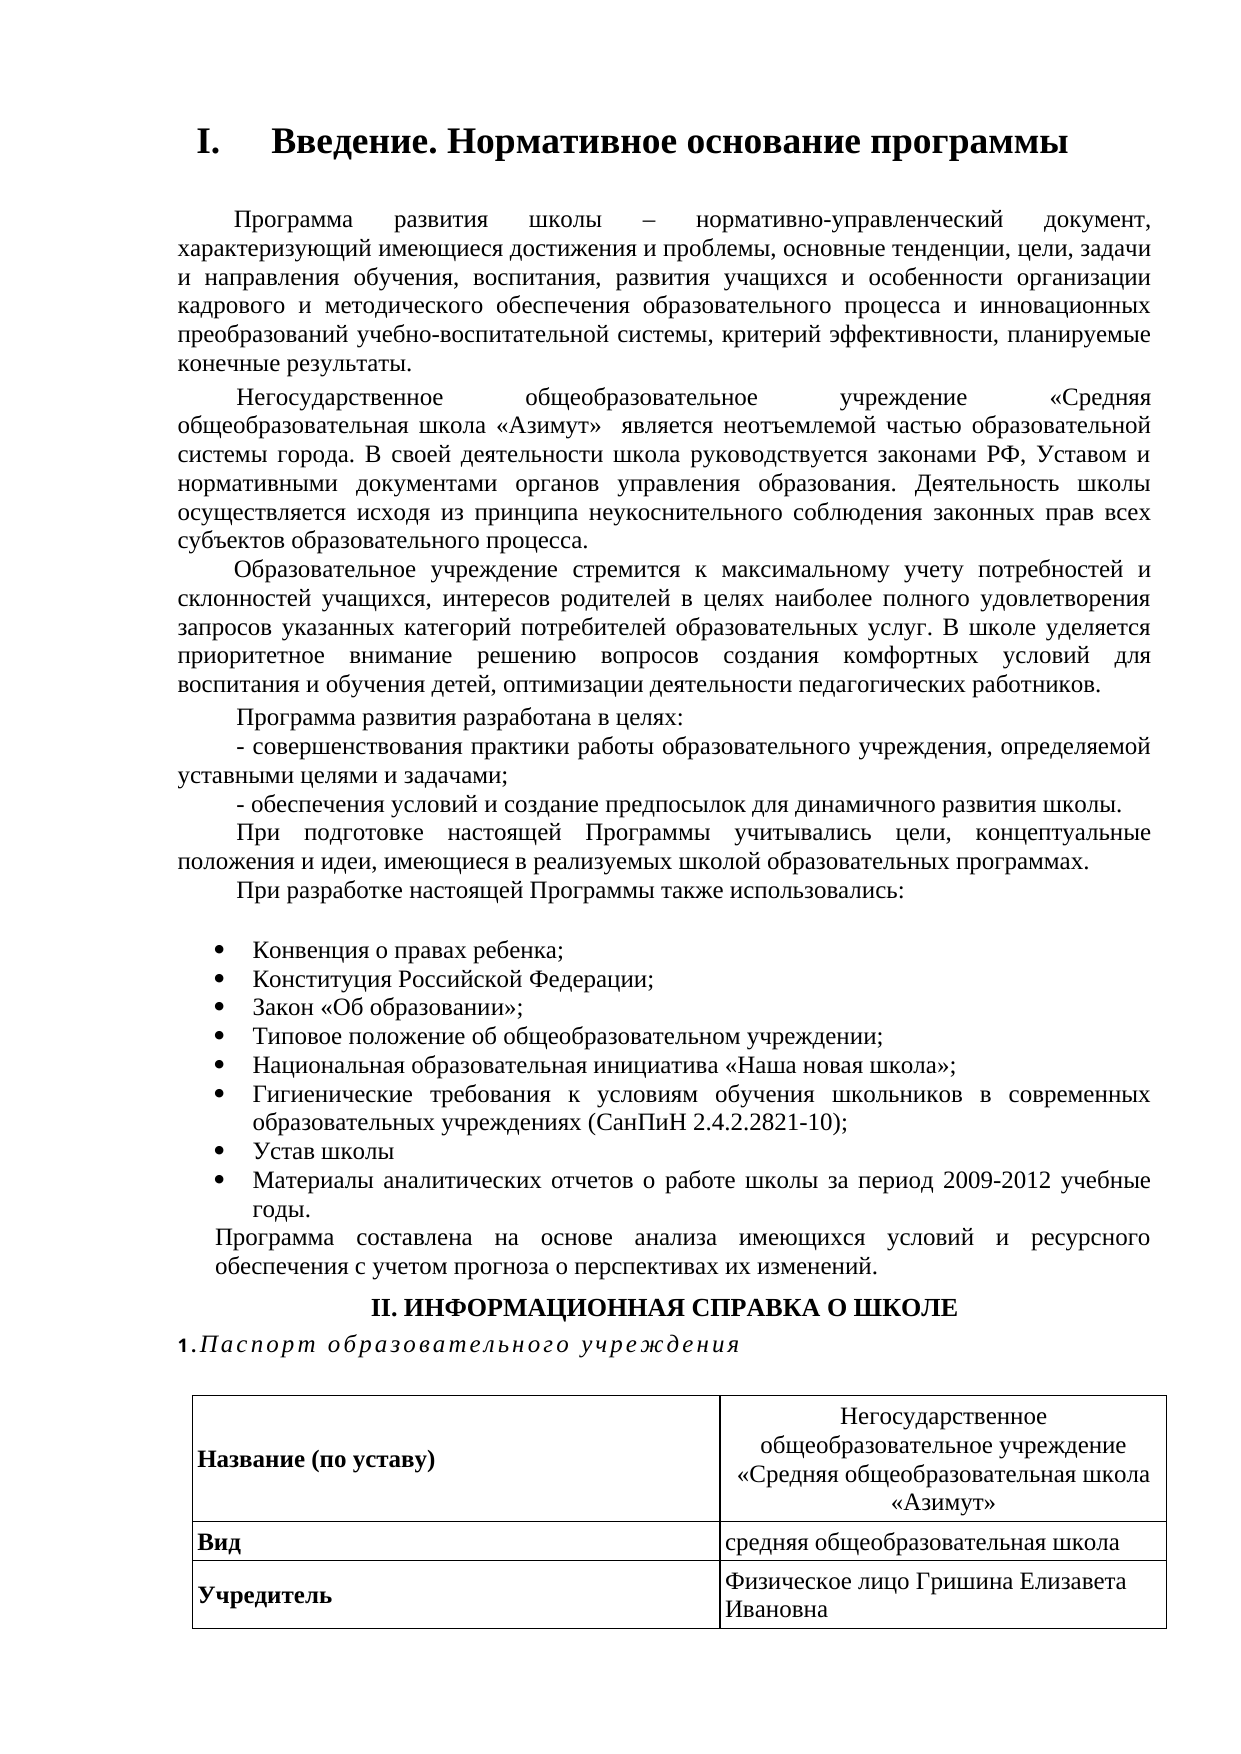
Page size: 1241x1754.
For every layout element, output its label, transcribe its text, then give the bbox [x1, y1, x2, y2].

list Национальная образовательная инициатива «Наша новая школа»; [215, 1050, 1152, 1079]
text Программа развития разработана в целях: [177, 702, 1152, 731]
table_cell Учредитель [193, 1561, 719, 1628]
list Конвенция о правах ребенка; [215, 935, 1152, 964]
list Конституция Российской Федерации; [215, 964, 1152, 992]
text Программа составлена на основе анализа имеющихся условий и ресурсного обеспечения с учетом прогноза о перспективах их изменений. [215, 1222, 1152, 1280]
list Материалы аналитических отчетов о работе школы за период 2009-2012 учебные годы. [215, 1165, 1152, 1222]
table_cell Вид [193, 1522, 719, 1560]
table_header Название (по уставу) [193, 1396, 719, 1521]
text Негосударственное общеобразовательное учреждение «Средняя общеобразовательная школа «Азимут» является неотъемлемой частью образовательной системы города. В своей деятельности школа руководствуется законами РФ, Уставом и нормативными документами органов управления образования. Деятельность школы осуществляется исходя из принципа неукоснительного соблюдения законных прав всех субъектов образовательного процесса. [177, 382, 1152, 554]
text II. ИНФОРМАЦИОННАЯ СПРАВКА О ШКОЛЕ [177, 1292, 1152, 1322]
text Образовательное учреждение стремится к максимальному учету потребностей и склонностей учащихся, интересов родителей в целях наиболее полного удовлетворения запросов указанных категорий потребителей образовательных услуг. В школе уделяется приоритетное внимание решению вопросов создания комфортных условий для воспитания и обучения детей, оптимизации деятельности педагогических работников. [177, 554, 1152, 698]
table_cell Физическое лицо Гришина Елизавета Ивановна [721, 1561, 1166, 1628]
text - совершенствования практики работы образовательного учреждения, определяемой уставными целями и задачами; [177, 731, 1152, 789]
text При подготовке настоящей Программы учитывались цели, концептуальные положения и идеи, имеющиеся в реализуемых школой образовательных программах. [177, 817, 1152, 875]
text - обеспечения условий и создание предпосылок для динамичного развития школы. [177, 789, 1152, 817]
table_cell средняя общеобразовательная школа [721, 1522, 1166, 1560]
text При разработке настоящей Программы также использовались: [177, 875, 1152, 904]
text 1.Паспорт образовательного учреждения [177, 1329, 1136, 1357]
list Гигиенические требования к условиям обучения школьников в современных образовательных учреждениях (СанПиН 2.4.2.2821-10); [215, 1079, 1152, 1136]
list Типовое положение об общеобразовательном учреждении; [215, 1021, 1152, 1050]
text Программа развития школы – нормативно-управленческий документ, характеризующий имеющиеся достижения и проблемы, основные тенденции, цели, задачи и направления обучения, воспитания, развития учащихся и особенности организации кадрового и методического обеспечения образовательного процесса и инновационных преобразований учебно-воспитательной системы, критерий эффективности, планируемые конечные результаты. [177, 204, 1152, 377]
list Устав школы [215, 1136, 1152, 1165]
table_header Негосударственное общеобразовательное учреждение «Средняя общеобразовательная школа «Азимут» [721, 1396, 1166, 1521]
list Закон «Об образовании»; [215, 992, 1152, 1021]
list Введение. Нормативное основание программы [196, 118, 1152, 161]
